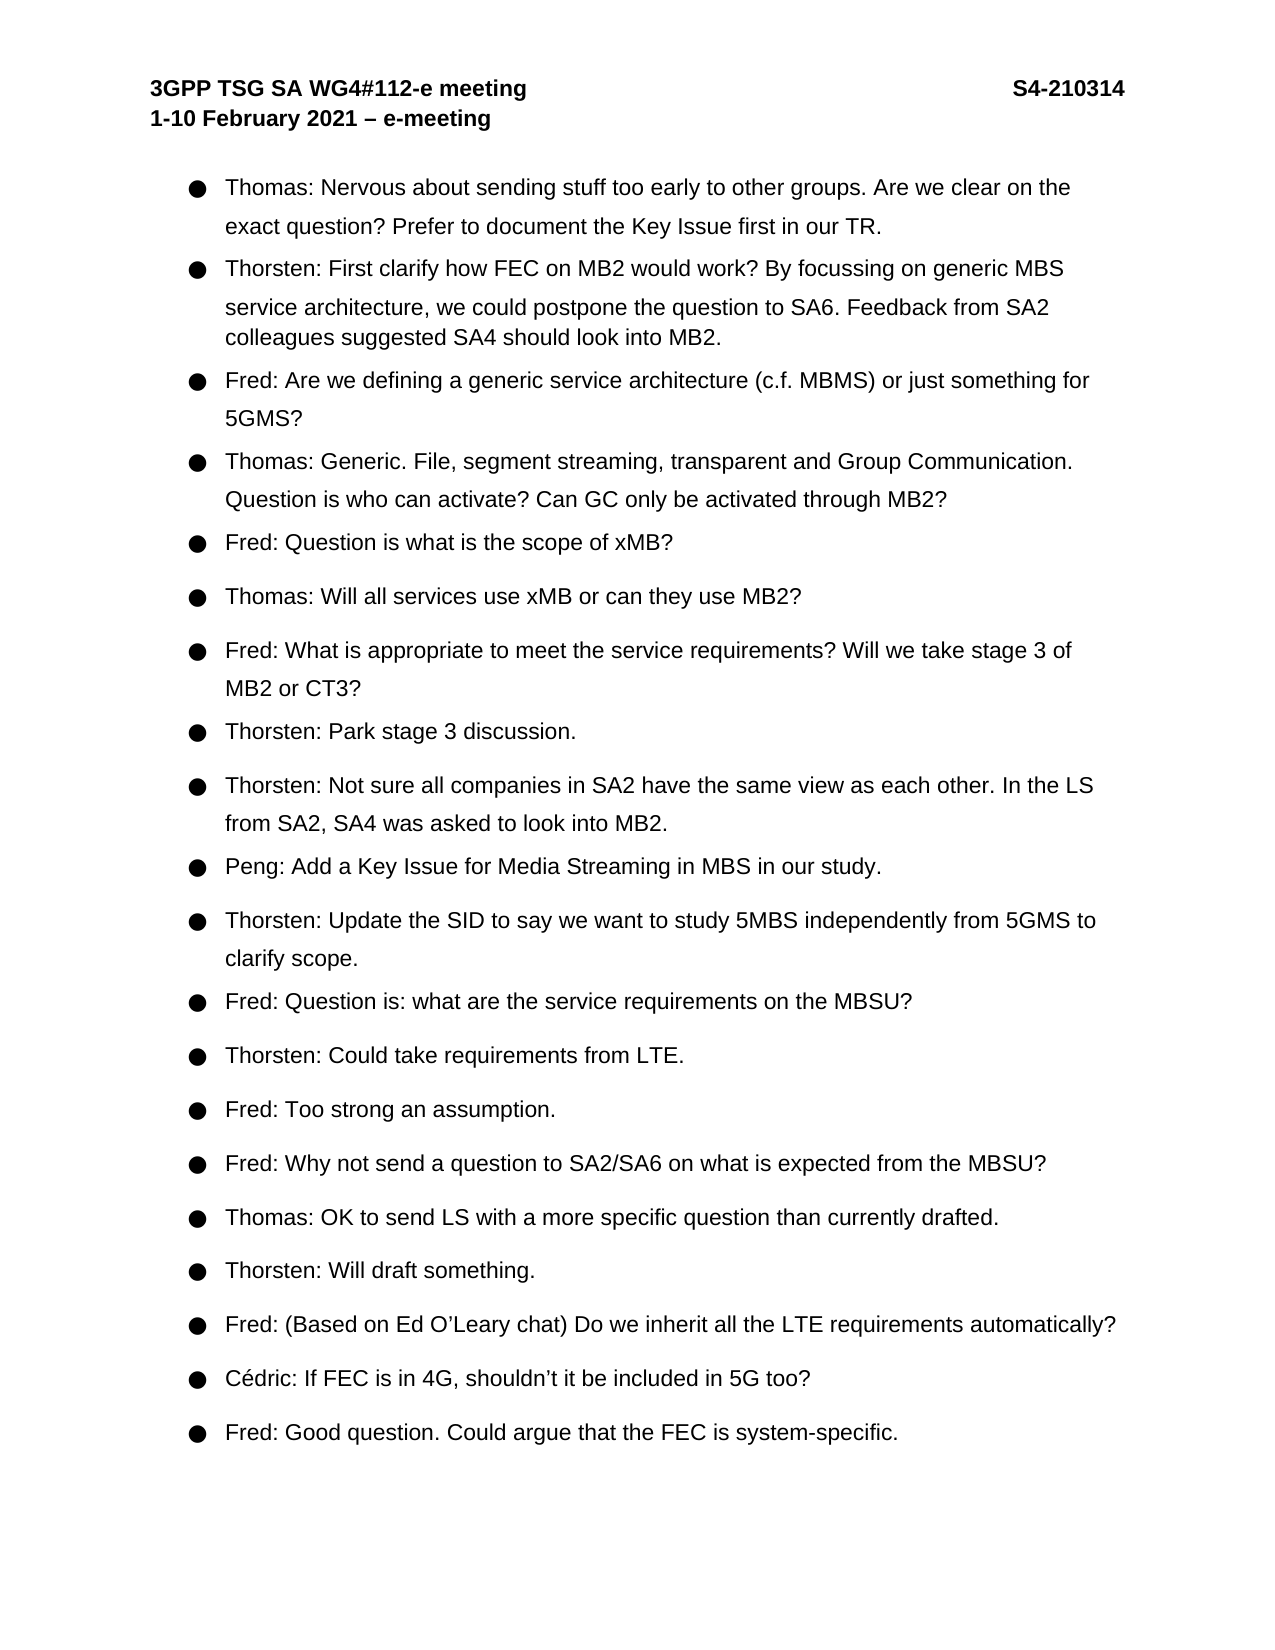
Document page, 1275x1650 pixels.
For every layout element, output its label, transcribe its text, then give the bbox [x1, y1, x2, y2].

list Fred: Why not send a question to SA2/SA6 on what is expected from the MBSU? [187, 1137, 1125, 1184]
list Peng: Add a Key Issue for Media Streaming in MBS in our study. [187, 840, 1125, 887]
list Thorsten: Will draft something. [187, 1245, 1125, 1292]
list Fred: Good question. Could argue that the FEC is system-specific. [187, 1407, 1125, 1454]
list Thorsten: First clarify how FEC on MB2 would work? By focussing on generic MBS service architecture, we could postpone the question to SA6. Feedback from SA2 colleagues suggested SA4 should look into MB2. [187, 243, 1125, 350]
list Fred: Too strong an assumption. [187, 1083, 1125, 1130]
list Thomas: Generic. File, segment streaming, transparent and Group Communication. Question is who can activate? Can GC only be activated through MB2? [187, 435, 1125, 512]
list Fred: Question is: what are the service requirements on the MBSU? [187, 975, 1125, 1022]
list Thorsten: Could take requirements from LTE. [187, 1029, 1125, 1076]
list Cédric: If FEC is in 4G, shouldn’t it be included in 5G too? [187, 1353, 1125, 1400]
list Fred: (Based on Ed O’Leary chat) Do we inherit all the LTE requirements automatically? [187, 1299, 1125, 1346]
list Thomas: Will all services use xMB or can they use MB2? [187, 570, 1125, 617]
list Fred: Question is what is the scope of xMB? [187, 516, 1125, 563]
list Thorsten: Park stage 3 discussion. [187, 705, 1125, 752]
list Fred: What is appropriate to meet the service requirements? Will we take stage 3 of MB2 or CT3? [187, 624, 1125, 701]
list Thorsten: Not sure all companies in SA2 have the same view as each other. In the LS from SA2, SA4 was asked to look into MB2. [187, 759, 1125, 836]
list Thorsten: Update the SID to say we want to study 5MBS independently from 5GMS to clarify scope. [187, 894, 1125, 971]
list Thomas: OK to send LS with a more specific question than currently drafted. [187, 1191, 1125, 1238]
list Fred: Are we defining a generic service architecture (c.f. MBMS) or just something for 5GMS? [187, 354, 1125, 431]
list Thomas: Nervous about sending stuff too early to other groups. Are we clear on the exact question? Prefer to document the Key Issue first in our TR. [187, 162, 1125, 239]
